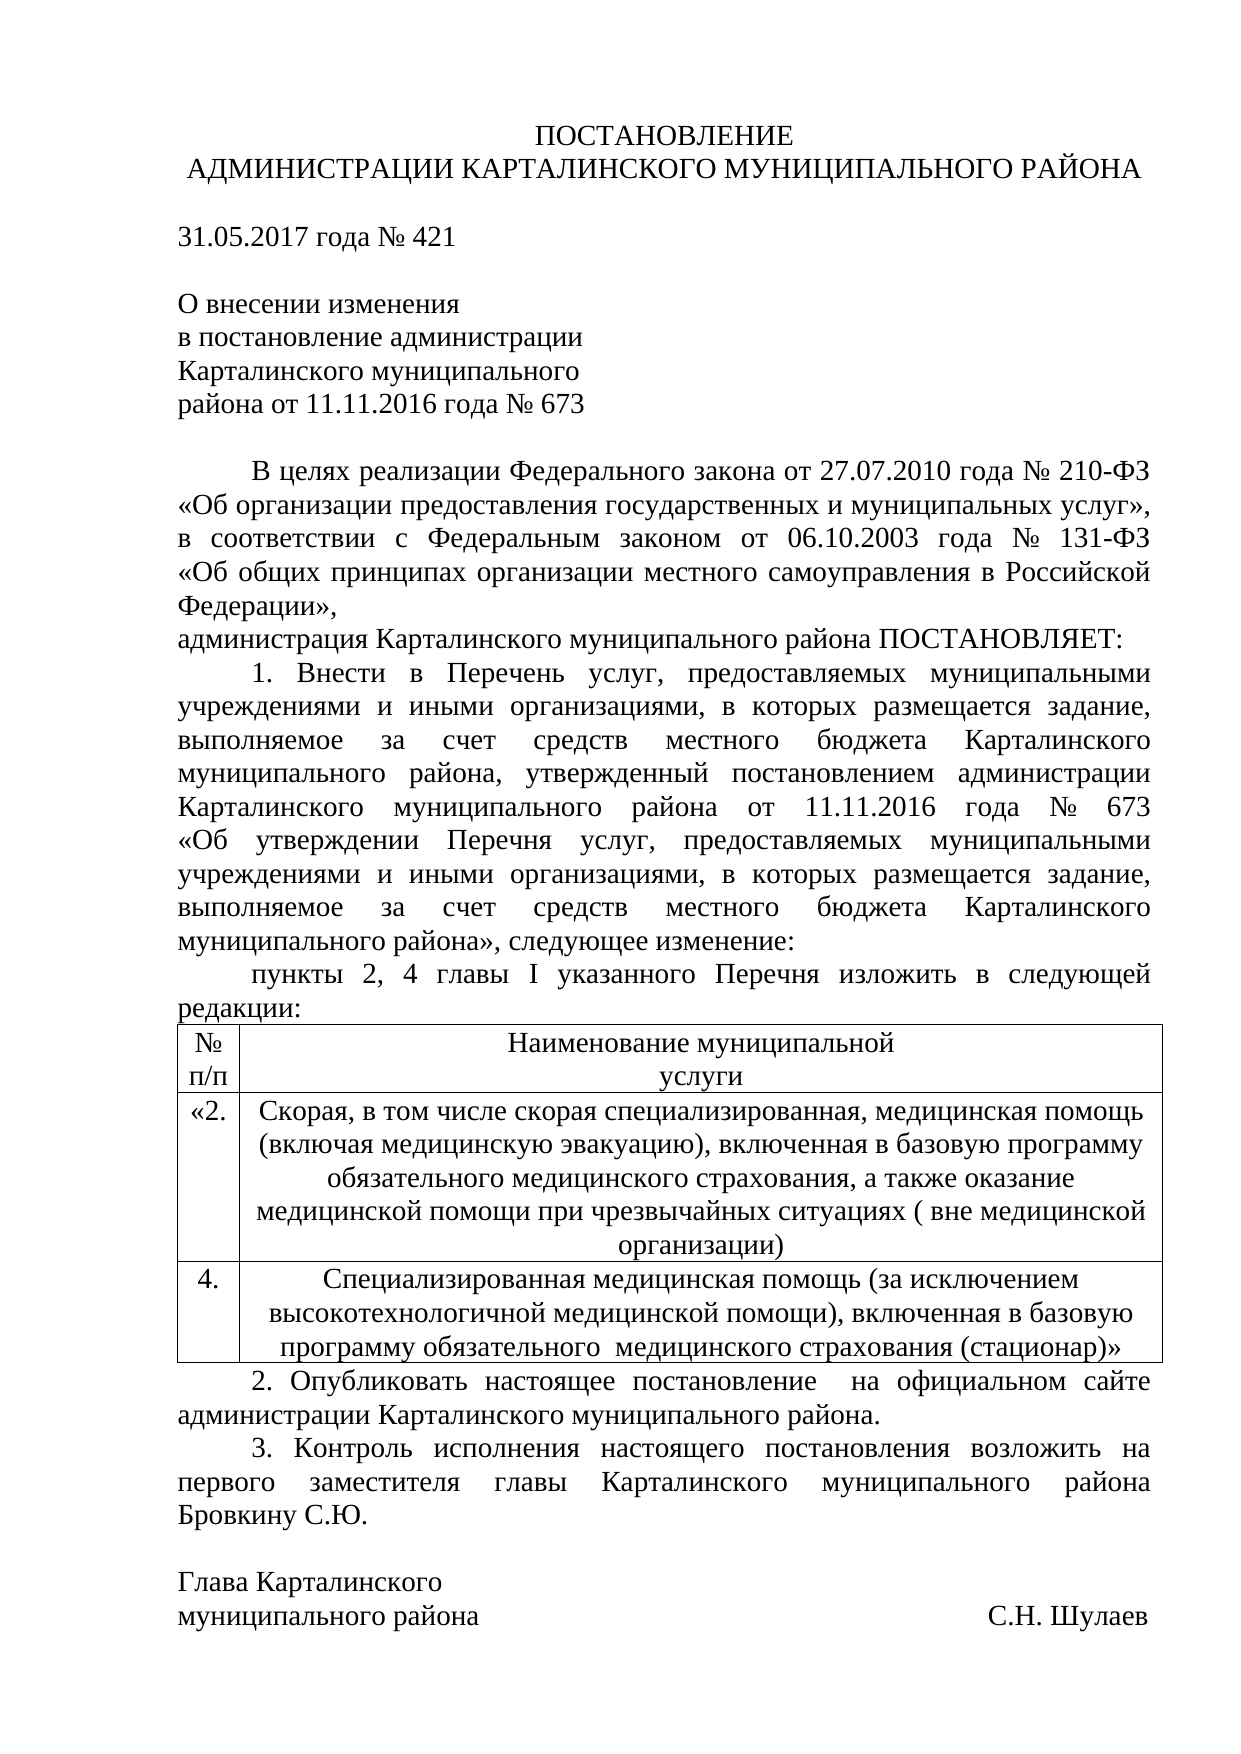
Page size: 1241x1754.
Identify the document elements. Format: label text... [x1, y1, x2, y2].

text Глава Карталинского [177, 1564, 1152, 1598]
table_header № п/п [178, 1025, 239, 1092]
table_cell 4. [178, 1262, 239, 1362]
text 3. Контроль исполнения настоящего постановления возложить на первого заместителя главы Карталинского муниципального района Бровкину С.Ю. [177, 1430, 1152, 1531]
table_cell Специализированная медицинская помощь (за исключением высокотехнологичной медицинской помощи), включенная в базовую программу обязательного медицинского страхования (стационар)» [240, 1262, 1162, 1362]
text муниципального района С.Н. Шулаев [177, 1598, 1152, 1632]
table_cell Скорая, в том числе скорая специализированная, медицинская помощь (включая медицинскую эвакуацию), включенная в базовую программу обязательного медицинского страхования, а также оказание медицинской помощи при чрезвычайных ситуациях ( вне медицинской организации) [240, 1093, 1162, 1261]
text АДМИНИСТРАЦИИ КАРТАЛИНСКОГО МУНИЦИПАЛЬНОГО РАЙОНА [177, 152, 1152, 185]
table_cell «2. [178, 1093, 239, 1261]
text 31.05.2017 года № 421 [177, 219, 1152, 252]
text ПОСТАНОВЛЕНИЕ [177, 118, 1152, 152]
text Карталинского муниципального [177, 353, 1152, 386]
text района от 11.11.2016 года № 673 [177, 386, 1152, 420]
text пункты 2, 4 главы I указанного Перечня изложить в следующей редакции: [177, 957, 1152, 1024]
text в постановление администрации [177, 319, 1152, 353]
text О внесении изменения [177, 286, 1152, 319]
text 1. Внести в Перечень услуг, предоставляемых муниципальными учреждениями и иными организациями, в которых размещается задание, выполняемое за счет средств местного бюджета Карталинского муниципального района, утвержденный постановлением администрации Карталинского муниципального района от 11.11.2016 года № 673 «Об утверждении Перечня услуг, предоставляемых муниципальными учреждениями и иными организациями, в которых размещается задание, выполняемое за счет средств местного бюджета Карталинского муниципального района», следующее изменение: [177, 655, 1152, 957]
text 2. Опубликовать настоящее постановление на официальном сайте администрации Карталинского муниципального района. [177, 1363, 1152, 1430]
text администрация Карталинского муниципального района ПОСТАНОВЛЯЕТ: [177, 621, 1152, 655]
text В целях реализации Федерального закона от 27.07.2010 года № 210-ФЗ «Об организации предоставления государственных и муниципальных услуг», в соответствии с Федеральным законом от 06.10.2003 года № 131-ФЗ «Об общих принципах организации местного самоуправления в Российской Федерации», [177, 453, 1152, 621]
table_header Наименование муниципальной услуги [240, 1025, 1162, 1092]
